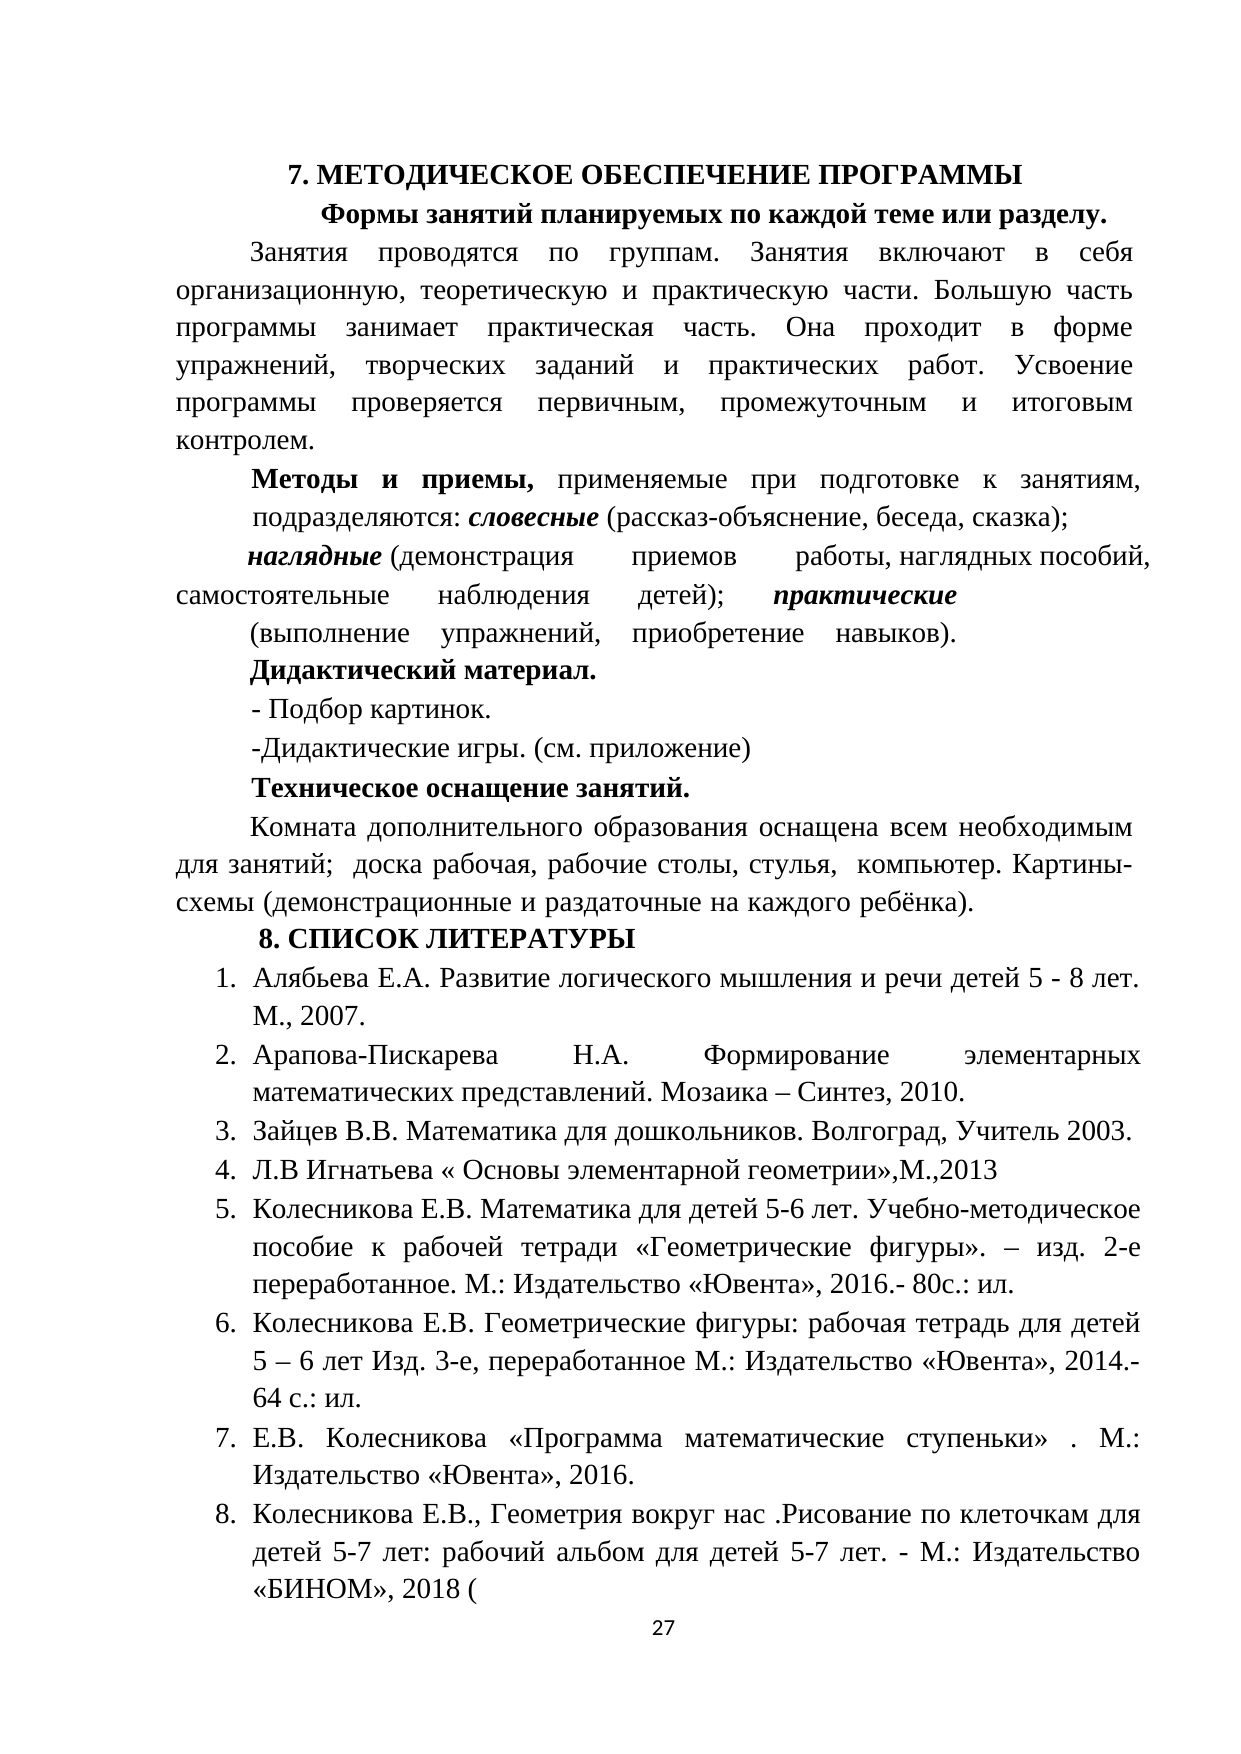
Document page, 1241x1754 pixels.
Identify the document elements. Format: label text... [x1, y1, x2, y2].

text Формы занятий планируемых по каждой теме или разделу. [276, 196, 1152, 229]
list Арапова-Пискарева Н.А. Формирование элементарных математических представлений. Мозаика – Синтез, 2010. [215, 1037, 1141, 1108]
list Колесникова Е.В. Геометрические фигуры: рабочая тетрадь для детей 5 – 6 лет Изд. 3-е, переработанное М.: Издательство «Ювента», 2014.-64 с.: ил. [215, 1306, 1141, 1414]
subtitle 7. МЕТОДИЧЕСКОЕ ОБЕСПЕЧЕНИЕ ПРОГРАММЫ [177, 157, 1133, 191]
text Занятия проводятся по группам. Занятия включают в себя организационную, теоретическую и практическую части. Большую часть программы занимает практическая часть. Она проходит в форме упражнений, творческих заданий и практических работ. Усвоение программы проверяется первичным, промежуточным и итоговым контролем. [176, 234, 1134, 456]
text Техническое оснащение занятий. [251, 770, 1141, 803]
list Л.В Игнатьева « Основы элементарной геометрии»,М.,2013 [215, 1152, 1141, 1186]
text -Дидактические игры. (см. приложение) [251, 731, 1141, 764]
list Колесникова Е.В. Математика для детей 5-6 лет. Учебно-методическое пособие к рабочей тетради «Геометрические фигуры». – изд. 2-е переработанное. М.: Издательство «Ювента», 2016.- 80с.: ил. [215, 1192, 1141, 1300]
text наглядные (демонстрация приемов работы, наглядных пособий, [177, 538, 1152, 571]
list Алябьева Е.А. Развитие логического мышления и речи детей 5 - 8 лет. М., 2007. [215, 960, 1141, 1031]
text Методы и приемы, применяемые при подготовке к занятиям, подразделяются: словесные (рассказ-объяснение, беседа, сказка); [251, 461, 1141, 532]
text Комната дополнительного образования оснащена всем необходимым для занятий; доска рабочая, рабочие столы, стулья, компьютер. Картины-схемы (демонстрационные и раздаточные на каждого ребёнка). 8. СПИСОК ЛИТЕРАТУРЫ [176, 809, 1133, 955]
list Колесникова Е.В., Геометрия вокруг нас .Рисование по клеточкам для детей 5-7 лет: рабочий альбом для детей 5-7 лет. - М.: Издательство «БИНОМ», 2018 ( [215, 1496, 1141, 1605]
text самостоятельные наблюдения детей); практические (выполнение упражнений, приобретение навыков). Дидактический материал. [176, 577, 957, 686]
list Е.В. Колесникова «Программа математические ступеньки» . М.: Издательство «Ювента», 2016. [215, 1420, 1141, 1491]
list Зайцев В.В. Математика для дошкольников. Волгоград, Учитель 2003. [215, 1113, 1141, 1147]
text - Подбор картинок. [251, 692, 1141, 725]
